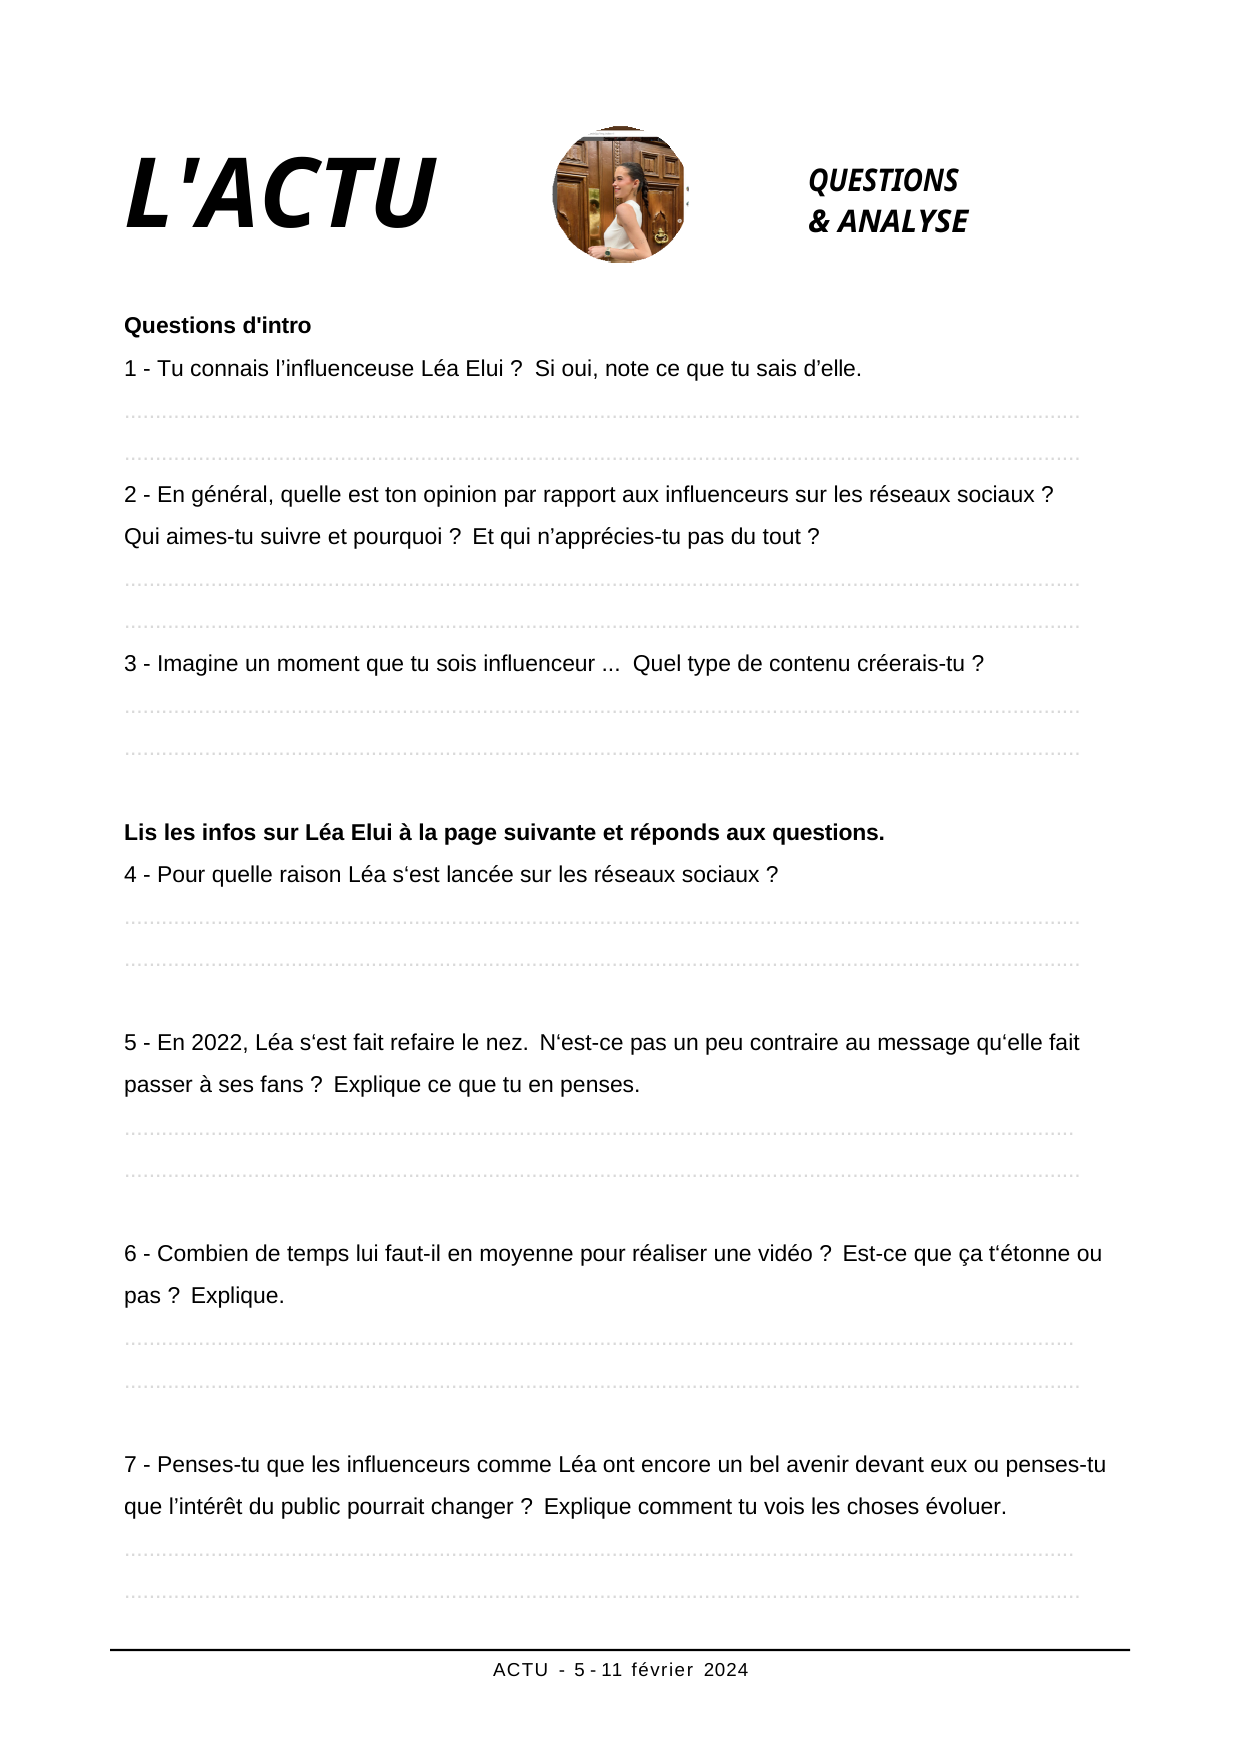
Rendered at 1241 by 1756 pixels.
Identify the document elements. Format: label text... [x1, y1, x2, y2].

text ........................................................................................................................................................... [124, 945, 1176, 971]
text ........................................................................................................................................................... [124, 397, 1176, 423]
text .......................................................................................................................................................... [124, 1113, 1176, 1140]
list - En général, quelle est ton opinion par rapport aux influenceurs sur les réseaux sociaux ? Qui aimes-tu suivre et pourquoi ? Et qui n’apprécies-tu pas du tout ? [124, 481, 1054, 549]
text ........................................................................................................................................................... [124, 734, 1176, 760]
text ........................................................................................................................................................... [124, 903, 1176, 929]
text ........................................................................................................................................................... [124, 607, 1176, 634]
text ........................................................................................................................................................... [124, 439, 1176, 465]
list - Imagine un moment que tu sois influenceur ... Quel type de contenu créerais-tu ? [124, 650, 1176, 676]
subtitle Questions d'intro [124, 312, 1176, 339]
text QUESTIONS & ANALYSE [808, 158, 987, 241]
text ........................................................................................................................................................... [124, 565, 1176, 592]
title L'ACTU [124, 124, 693, 256]
list - Tu connais l’influenceuse Léa Elui ? Si oui, note ce que tu sais d’elle. [124, 354, 1176, 381]
text ........................................................................................................................................................... [124, 1156, 1176, 1182]
text .......................................................................................................................................................... [124, 1324, 1176, 1351]
list - Combien de temps lui faut-il en moyenne pour réaliser une vidéo ? Est-ce que ça t‘étonne ou pas ? Explique. [124, 1240, 1105, 1308]
subtitle Lis les infos sur Léa Elui à la page suivante et réponds aux questions. [124, 818, 1176, 845]
text ........................................................................................................................................................... [124, 692, 1176, 718]
list - En 2022, Léa s‘est fait refaire le nez. N‘est-ce pas un peu contraire au message qu‘elle fait passer à ses fans ? Explique ce que tu en penses. [124, 1029, 1082, 1098]
list - Pour quelle raison Léa s‘est lancée sur les réseaux sociaux ? [124, 861, 1176, 887]
picture [551, 125, 689, 263]
text ACTU - 5 - 11 février 2024 [69, 1659, 1172, 1681]
text .......................................................................................................................................................... [124, 1535, 1176, 1561]
text ........................................................................................................................................................... [124, 1577, 1176, 1604]
list - Penses-tu que les influenceurs comme Léa ont encore un bel avenir devant eux ou penses-tu que l’intérêt du public pourrait changer ? Explique comment tu vois les choses évoluer. [124, 1451, 1106, 1519]
text ........................................................................................................................................................... [124, 1367, 1176, 1393]
